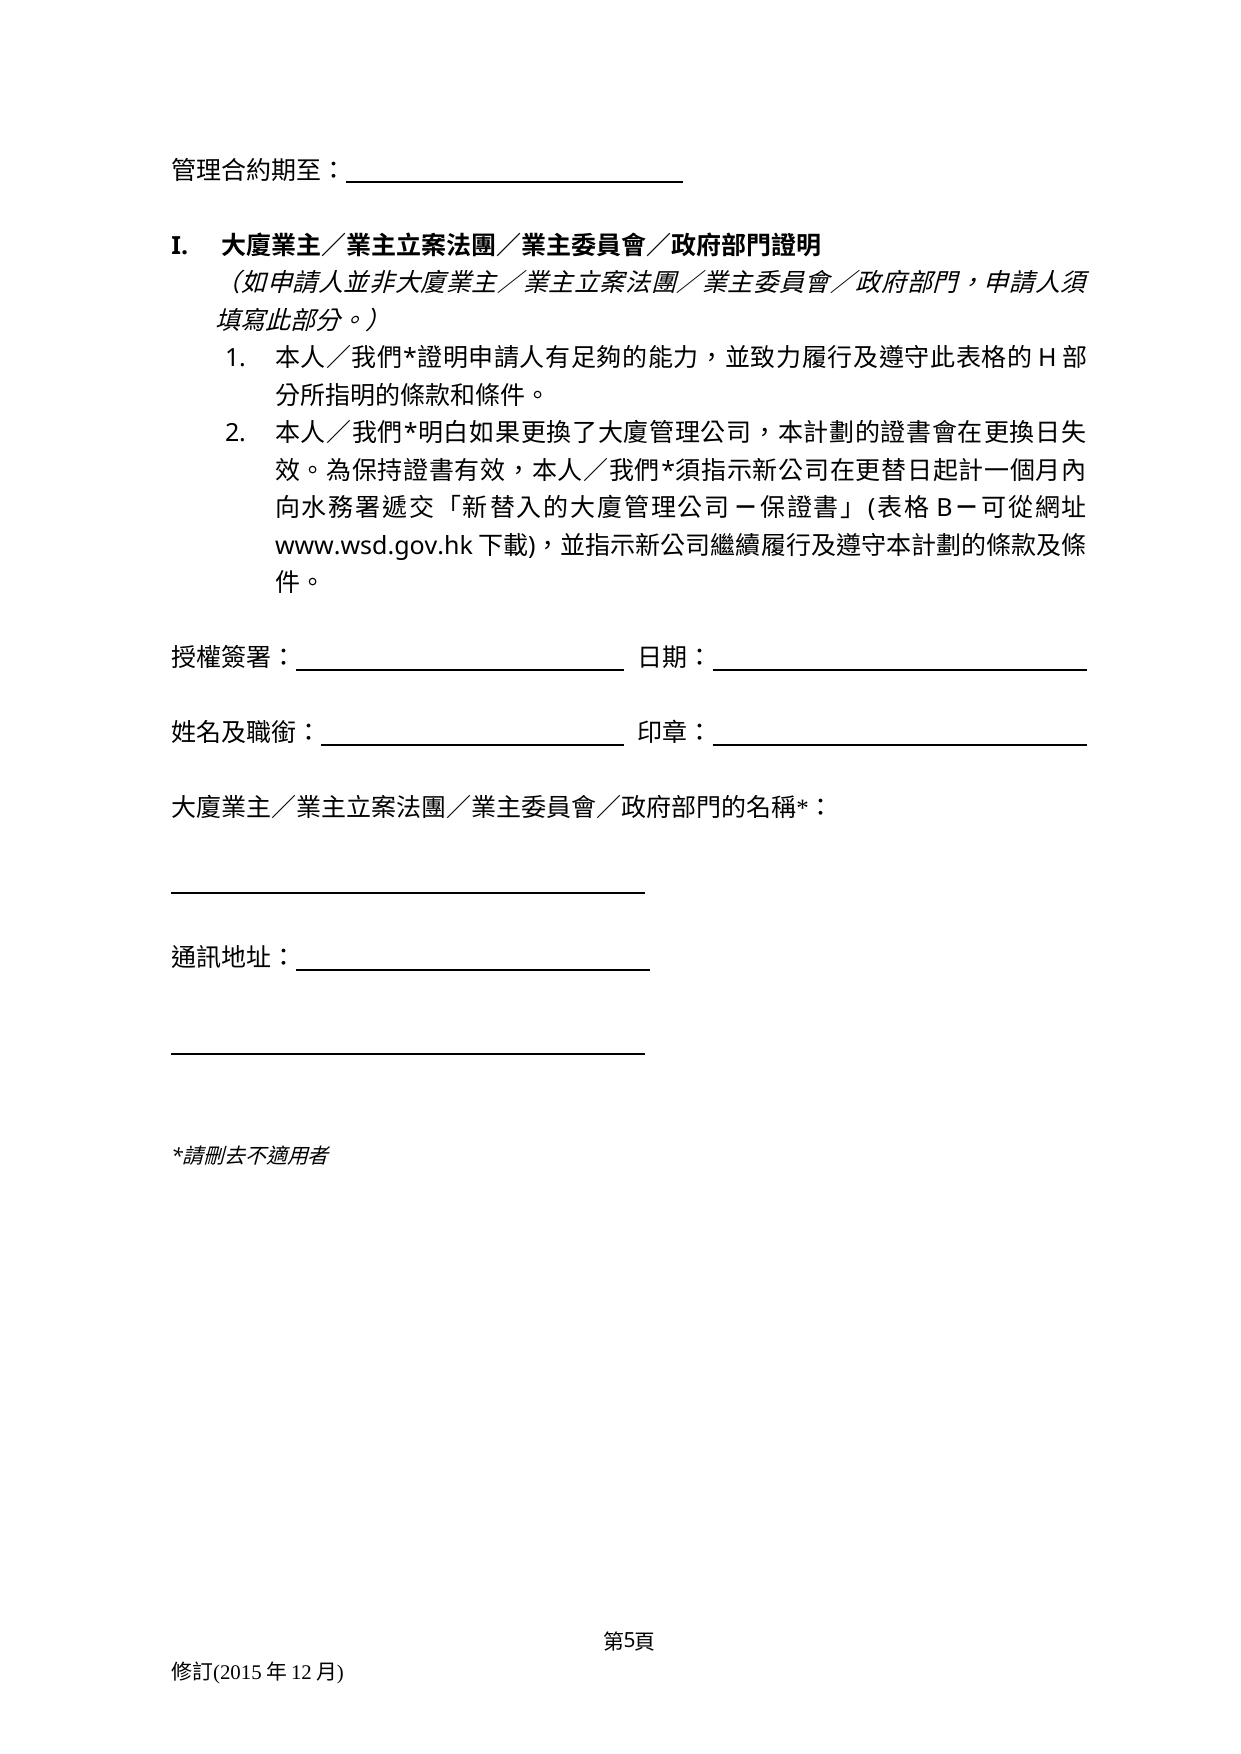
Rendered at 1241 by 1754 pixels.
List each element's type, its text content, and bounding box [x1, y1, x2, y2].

list 本人／我們*明白如果更換了大廈管理公司，本計劃的證書會在更換日失效。為保持證書有效，本人／我們*須指示新公司在更替日起計一個月內向水務署遞交「新替入的大廈管理公司－保證書」(表格B－可從網址www.wsd.gov.hk下載)，並指示新公司繼續履行及遵守本計劃的條款及條件。 [225, 412, 1087, 600]
text 通訊地址： [171, 937, 1087, 975]
text （如申請人並非大廈業主／業主立案法團／業主委員會／政府部門，申請人須填寫此部分。） [216, 262, 1087, 337]
text 授權簽署： 日期： [171, 637, 1087, 675]
text *請刪去不適用者 [171, 1136, 1087, 1173]
list 本人／我們*證明申請人有足夠的能力，並致力履行及遵守此表格的H部分所指明的條款和條件。 [225, 337, 1087, 412]
text I. 大廈業主／業主立案法團／業主委員會／政府部門證明 [171, 225, 1087, 262]
text 姓名及職銜： 印章： [171, 712, 1087, 750]
text 管理合約期至： [171, 150, 1087, 187]
text 大廈業主／業主立案法團／業主委員會／政府部門的名稱*： [171, 787, 1087, 825]
